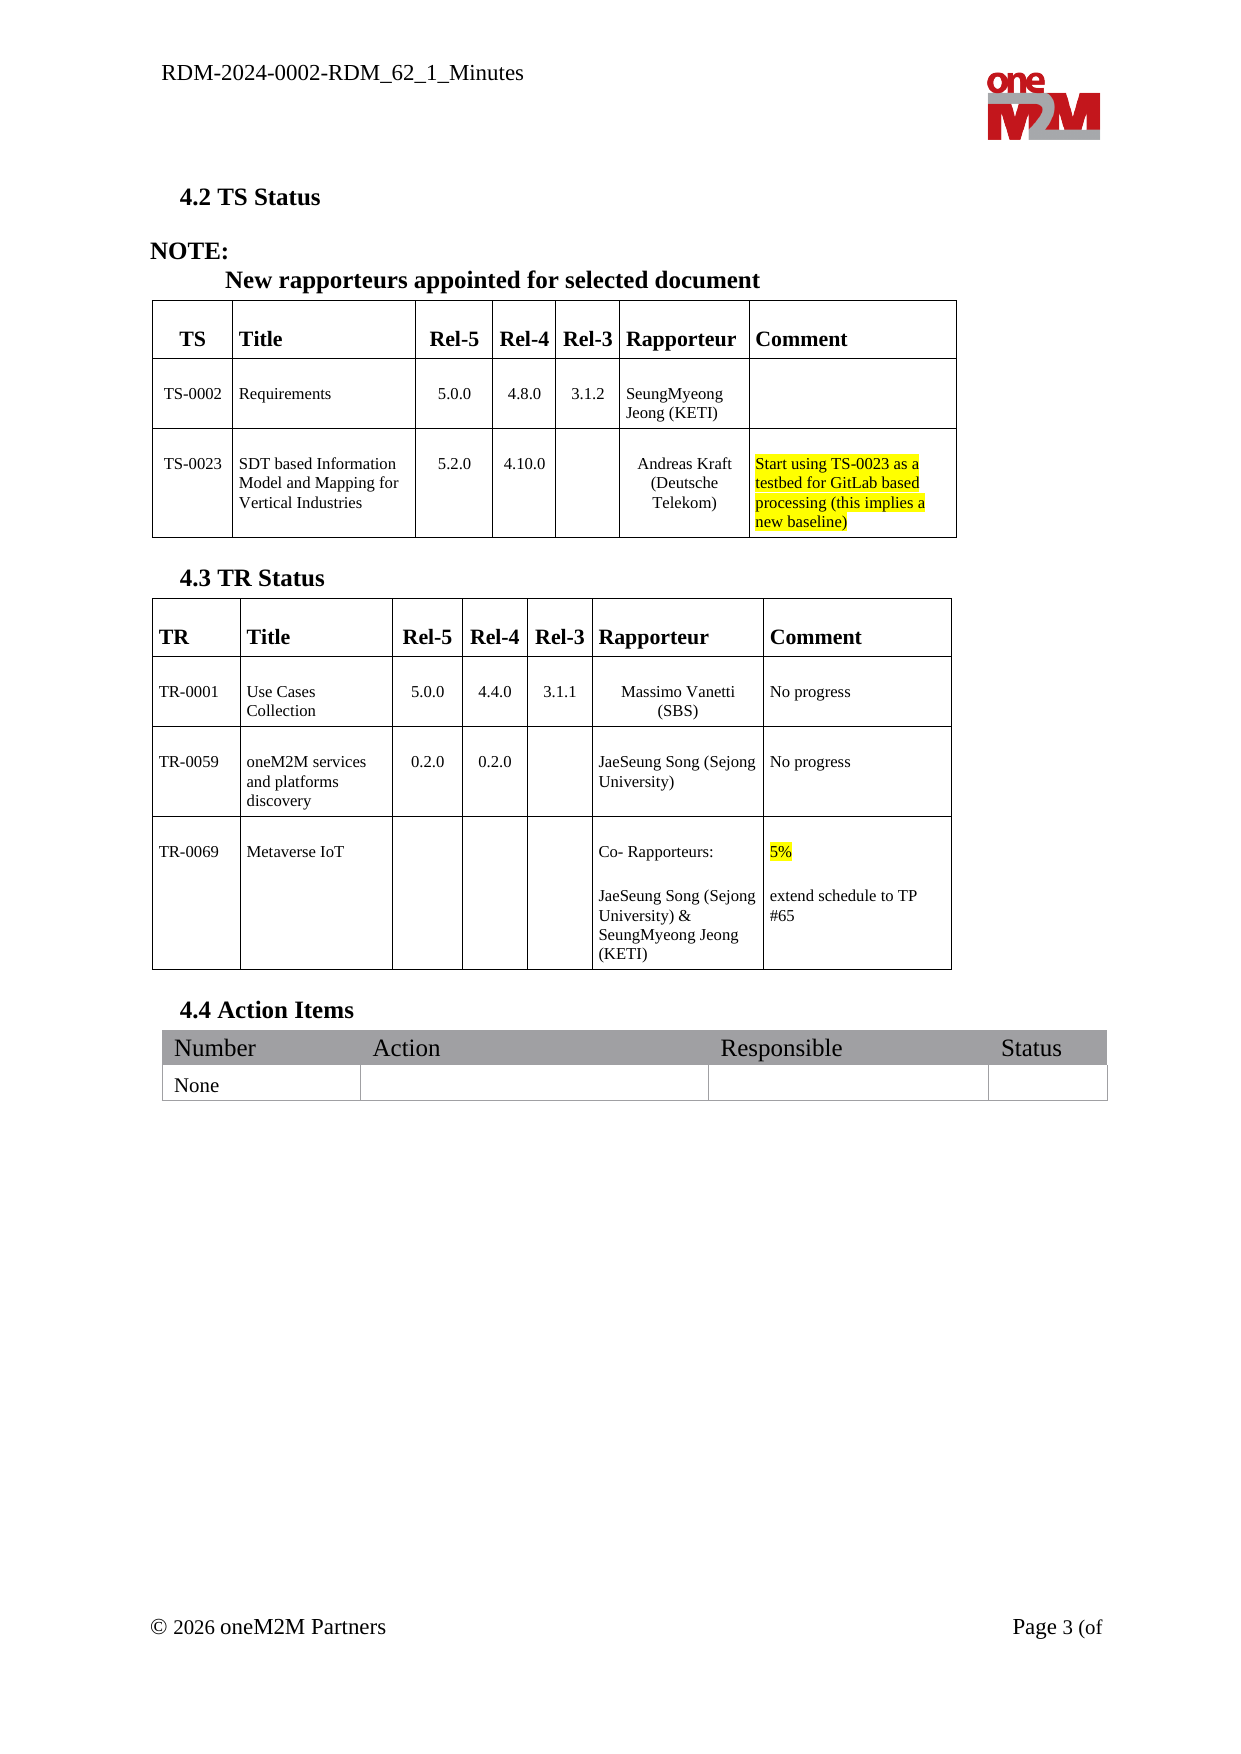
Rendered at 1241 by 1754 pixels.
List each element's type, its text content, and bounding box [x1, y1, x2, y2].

table_header Rapporteur [620, 301, 749, 357]
table_cell TR-0069 [153, 817, 240, 969]
table_cell 5.0.0 [416, 359, 492, 428]
table_cell No progress [764, 727, 951, 816]
table_cell TR-0001 [153, 657, 240, 726]
table_header Responsible [708, 1030, 989, 1065]
table_cell Start using TS-0023 as a testbed for GitLab based processing (this implies a new baseline) [750, 429, 956, 537]
subtitle 4.2 TS Status [179, 182, 1090, 211]
table_cell Metaverse IoT [241, 817, 392, 969]
table_header Rel-5 [416, 301, 492, 357]
table_cell Andreas Kraft (Deutsche Telekom) [620, 429, 749, 537]
table_cell [463, 817, 527, 969]
table_cell TS-0023 [153, 429, 232, 537]
table_header TS [153, 301, 232, 357]
table_cell Co- Rapporteurs: JaeSeung Song (Sejong University) & SeungMyeong Jeong (KETI) [593, 817, 763, 969]
table_cell TR-0059 [153, 727, 240, 816]
table_cell Massimo Vanetti (SBS) [593, 657, 763, 726]
table_cell [709, 1065, 988, 1100]
table_cell [361, 1065, 708, 1100]
table_header Status [989, 1030, 1107, 1065]
table_header Rel-5 [393, 599, 462, 656]
table_header TR [153, 599, 240, 656]
table_cell [528, 727, 592, 816]
table_cell None [163, 1065, 360, 1100]
table_header Rel-3 [556, 301, 619, 357]
picture [973, 58, 1114, 155]
table_cell 4.10.0 [493, 429, 555, 537]
table_cell 0.2.0 [393, 727, 462, 816]
table_header Number [162, 1030, 361, 1065]
table_cell [556, 429, 619, 537]
table_cell 5.2.0 [416, 429, 492, 537]
subtitle NOTE: New rapporteurs appointed for selected document [150, 236, 1090, 294]
table_cell [393, 817, 462, 969]
table_header Action [361, 1030, 708, 1065]
table_header Title [233, 301, 415, 357]
table_header Rel-3 [528, 599, 592, 656]
table_cell [528, 817, 592, 969]
table_cell 0.2.0 [463, 727, 527, 816]
table_header Title [241, 599, 392, 656]
table_cell 4.4.0 [463, 657, 527, 726]
table_cell 3.1.1 [528, 657, 592, 726]
table_cell [989, 1065, 1107, 1100]
table_cell 5.0.0 [393, 657, 462, 726]
table_cell No progress [764, 657, 951, 726]
table_cell SeungMyeong Jeong (KETI) [620, 359, 749, 428]
table_header Comment [750, 301, 956, 357]
table_header Comment [764, 599, 951, 656]
table_cell Requirements [233, 359, 415, 428]
table_cell JaeSeung Song (Sejong University) [593, 727, 763, 816]
table_header Rel-4 [463, 599, 527, 656]
subtitle 4.4 Action Items [179, 995, 1090, 1024]
table_cell TS-0002 [153, 359, 232, 428]
table_header Rel-4 [493, 301, 555, 357]
table_cell 5% extend schedule to TP #65 [764, 817, 951, 969]
table_cell oneM2M services and platforms discovery [241, 727, 392, 816]
subtitle 4.3 TR Status [179, 563, 1090, 592]
table_header Rapporteur [593, 599, 763, 656]
table_cell SDT based Information Model and Mapping for Vertical Industries [233, 429, 415, 537]
table_cell Use Cases Collection [241, 657, 392, 726]
table_cell 3.1.2 [556, 359, 619, 428]
table_cell 4.8.0 [493, 359, 555, 428]
table_cell [750, 359, 956, 428]
